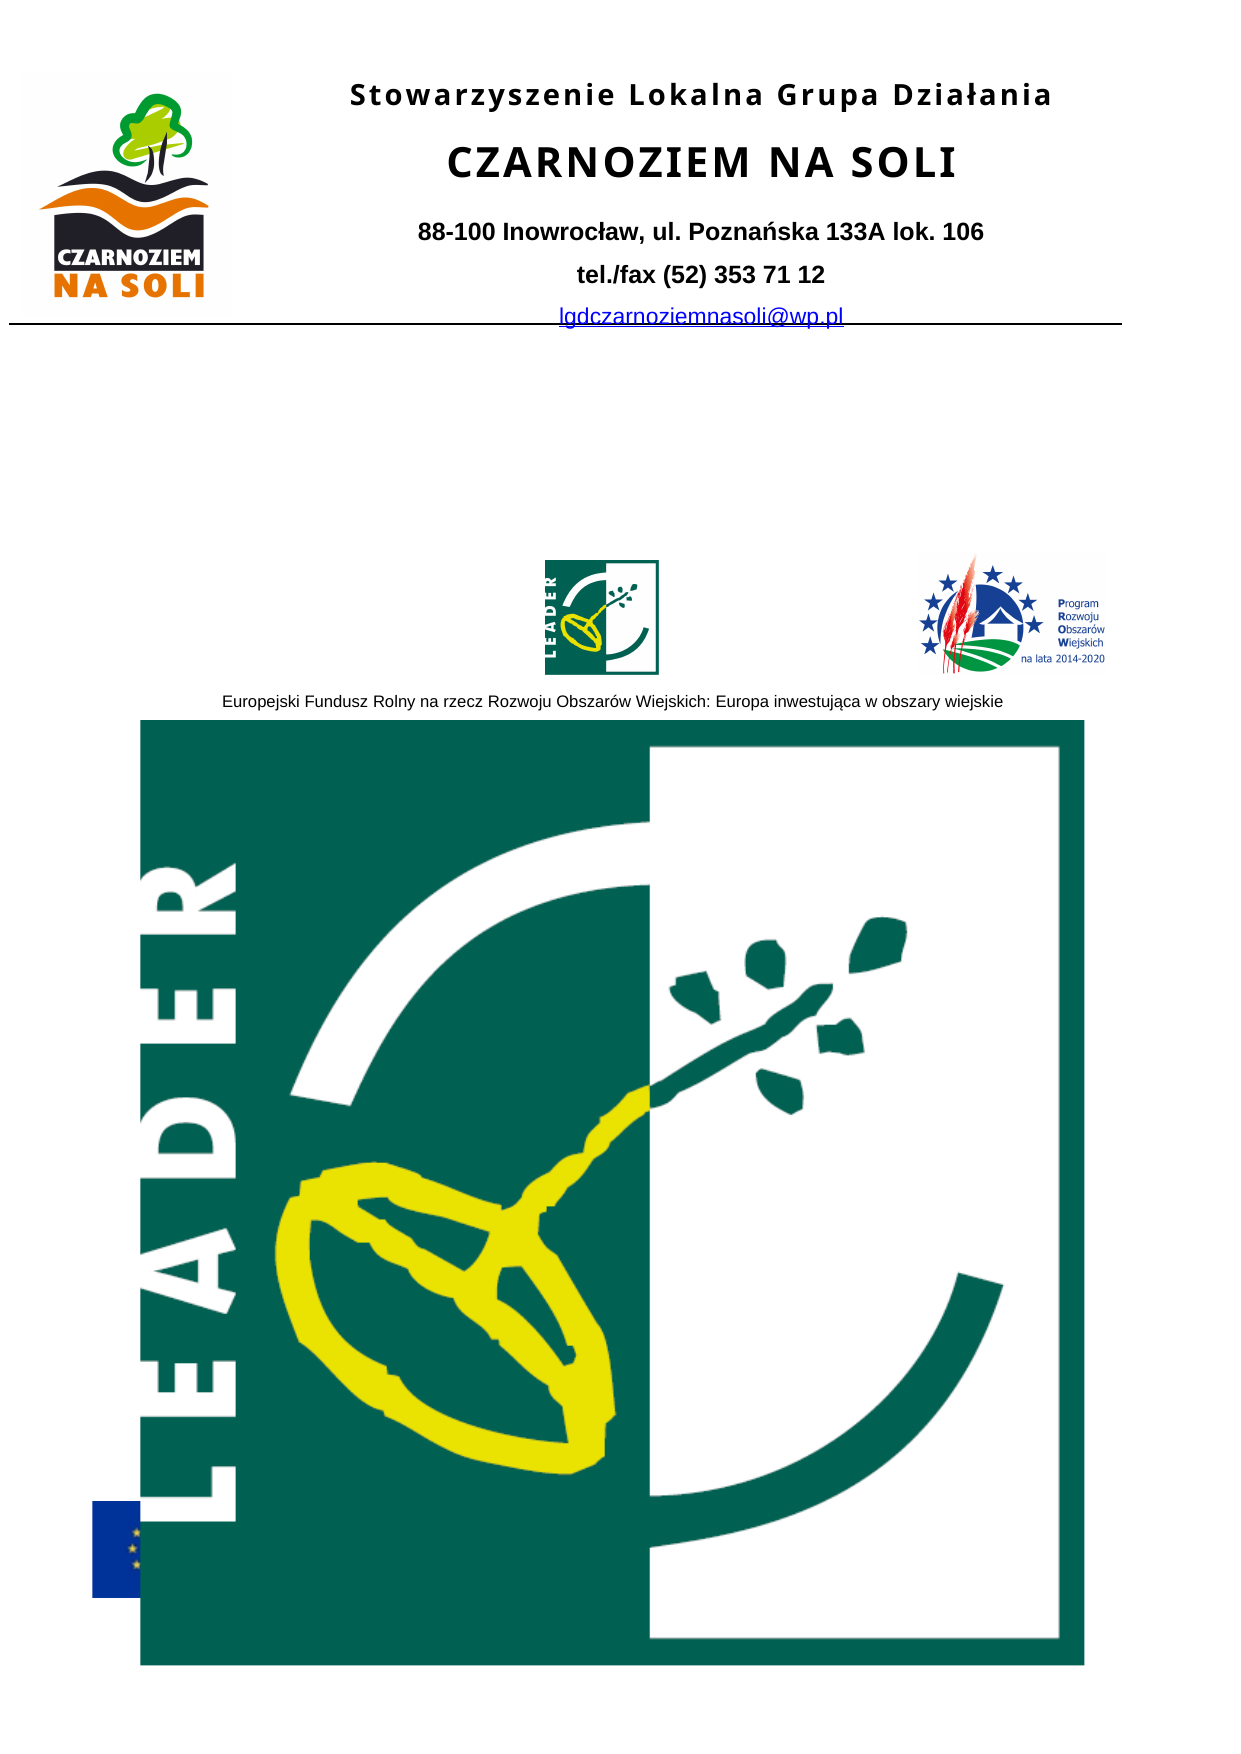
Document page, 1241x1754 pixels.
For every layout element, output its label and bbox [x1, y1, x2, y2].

picture [92, 720, 1086, 1667]
picture [918, 552, 1106, 675]
picture [20, 73, 233, 318]
picture [545, 560, 659, 675]
